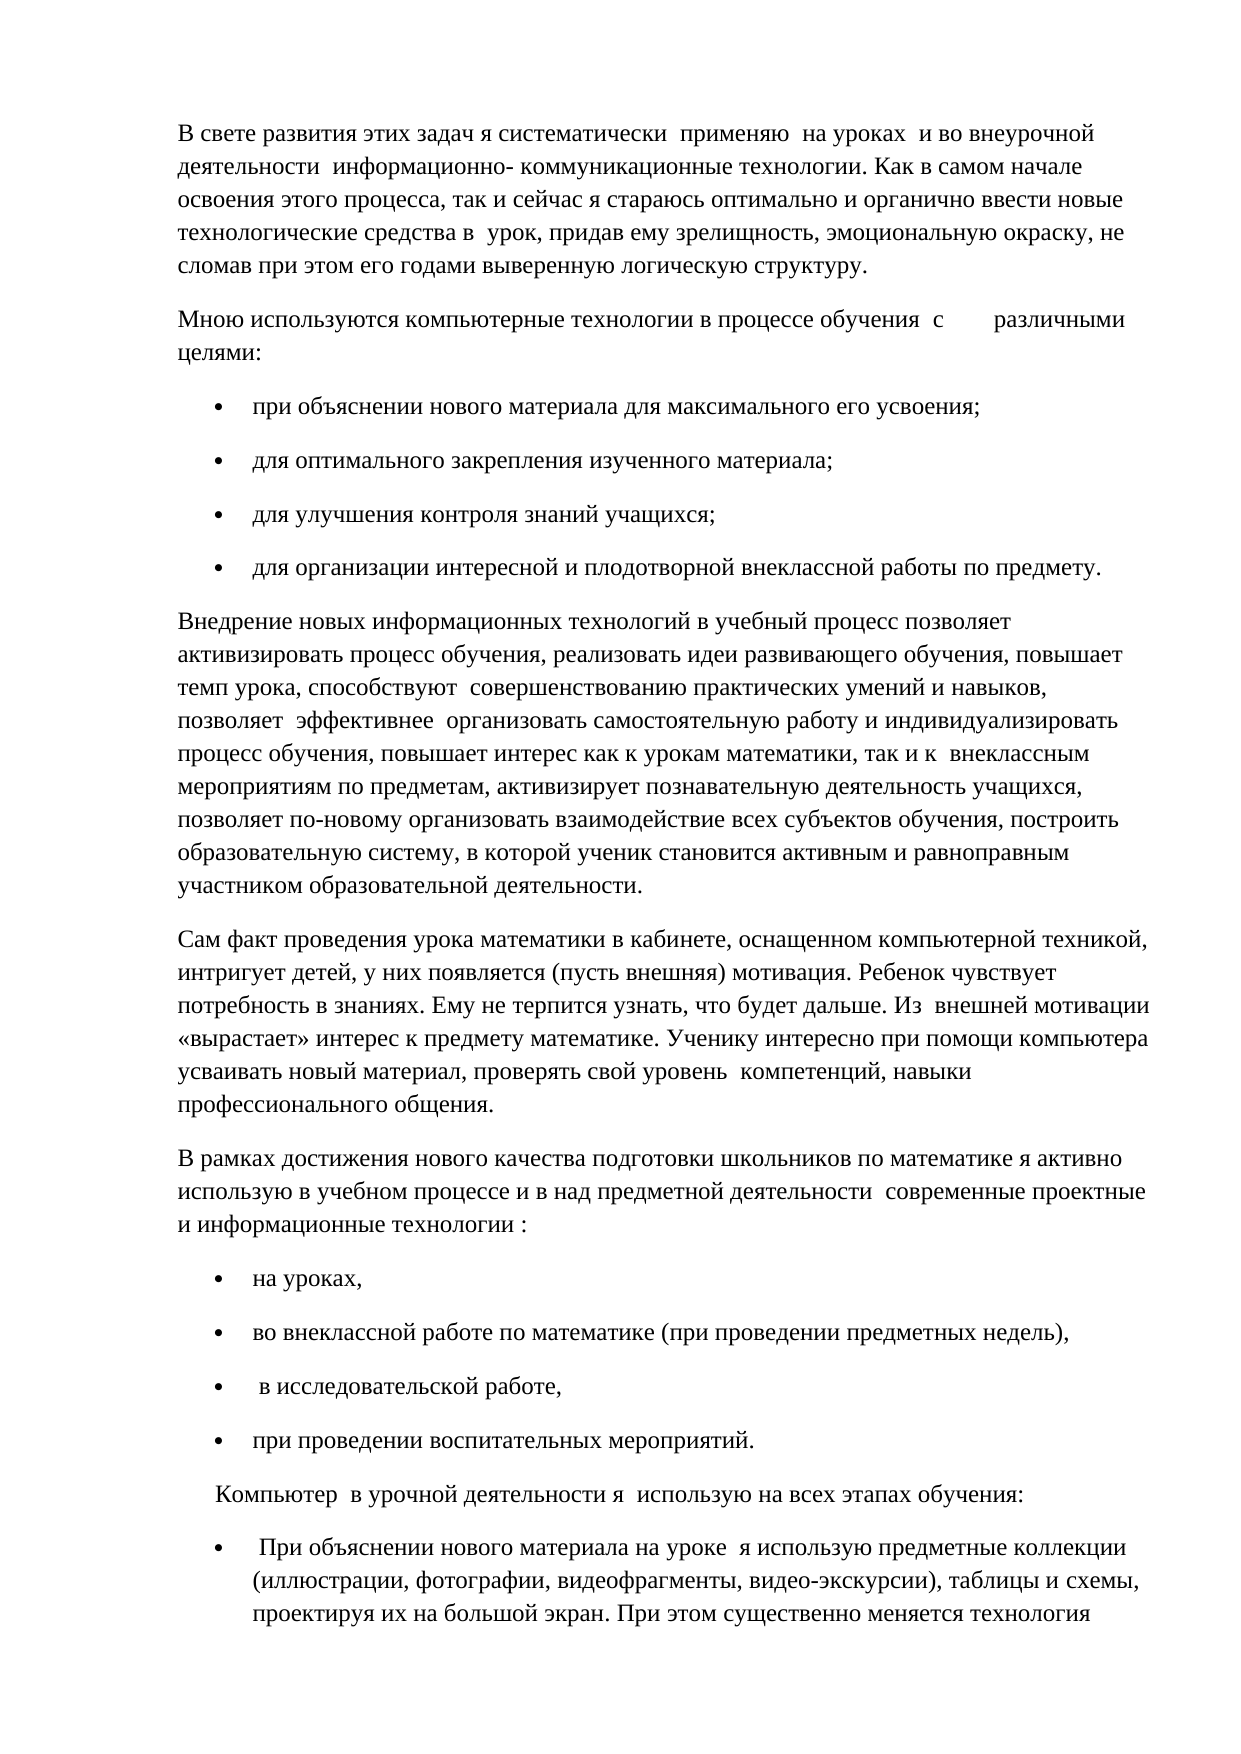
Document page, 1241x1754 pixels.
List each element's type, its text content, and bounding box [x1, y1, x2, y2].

text Сам факт проведения урока математики в кабинете, оснащенном компьютерной техникой, интригует детей, у них появляется (пусть внешняя) мотивация. Ребенок чувствует потребность в знаниях. Ему не терпится узнать, что будет дальше. Из внешней мотивации «вырастает» интерес к предмету математике. Ученику интересно при помощи компьютера усваивать новый материал, проверять свой уровень компетенций, навыки профессионального общения. [177, 924, 1152, 1118]
list при проведении воспитательных мероприятий. [215, 1425, 1152, 1453]
list на уроках, [215, 1263, 1152, 1292]
text В свете развития этих задач я систематически применяю на уроках и во внеурочной деятельности информационно- коммуникационные технологии. Как в самом начале освоения этого процесса, так и сейчас я стараюсь оптимально и органично ввести новые технологические средства в урок, придав ему зрелищность, эмоциональную окраску, не сломав при этом его годами выверенную логическую структуру. [177, 118, 1152, 279]
text Внедрение новых информационных технологий в учебный процесс позволяет активизировать процесс обучения, реализовать идеи развивающего обучения, повышает темп урока, способствуют совершенствованию практических умений и навыков, позволяет эффективнее организовать самостоятельную работу и индивидуализировать процесс обучения, повышает интерес как к урокам математики, так и к внеклассным мероприятиям по предметам, активизирует познавательную деятельность учащихся, позволяет по-новому организовать взаимодействие всех субъектов обучения, построить образовательную систему, в которой ученик становится активным и равноправным участником образовательной деятельности. [177, 606, 1152, 899]
list во внеклассной работе по математике (при проведении предметных недель), [215, 1317, 1152, 1346]
text Мною используются компьютерные технологии в процессе обучения с различными целями: [177, 304, 1152, 366]
list для оптимального закрепления изученного материала; [215, 445, 1152, 473]
list в исследовательской работе, [215, 1371, 1152, 1400]
list для организации интересной и плодотворной внеклассной работы по предмету. [215, 552, 1152, 581]
list при объяснении нового материала для максимального его усвоения; [215, 391, 1152, 420]
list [215, 1532, 1152, 1627]
text В рамках достижения нового качества подготовки школьников по математике я активно использую в учебном процессе и в над предметной деятельности современные проектные и информационные технологии : [177, 1143, 1152, 1238]
text Компьютер в урочной деятельности я использую на всех этапах обучения: [177, 1479, 1152, 1507]
list для улучшения контроля знаний учащихся; [215, 499, 1152, 527]
